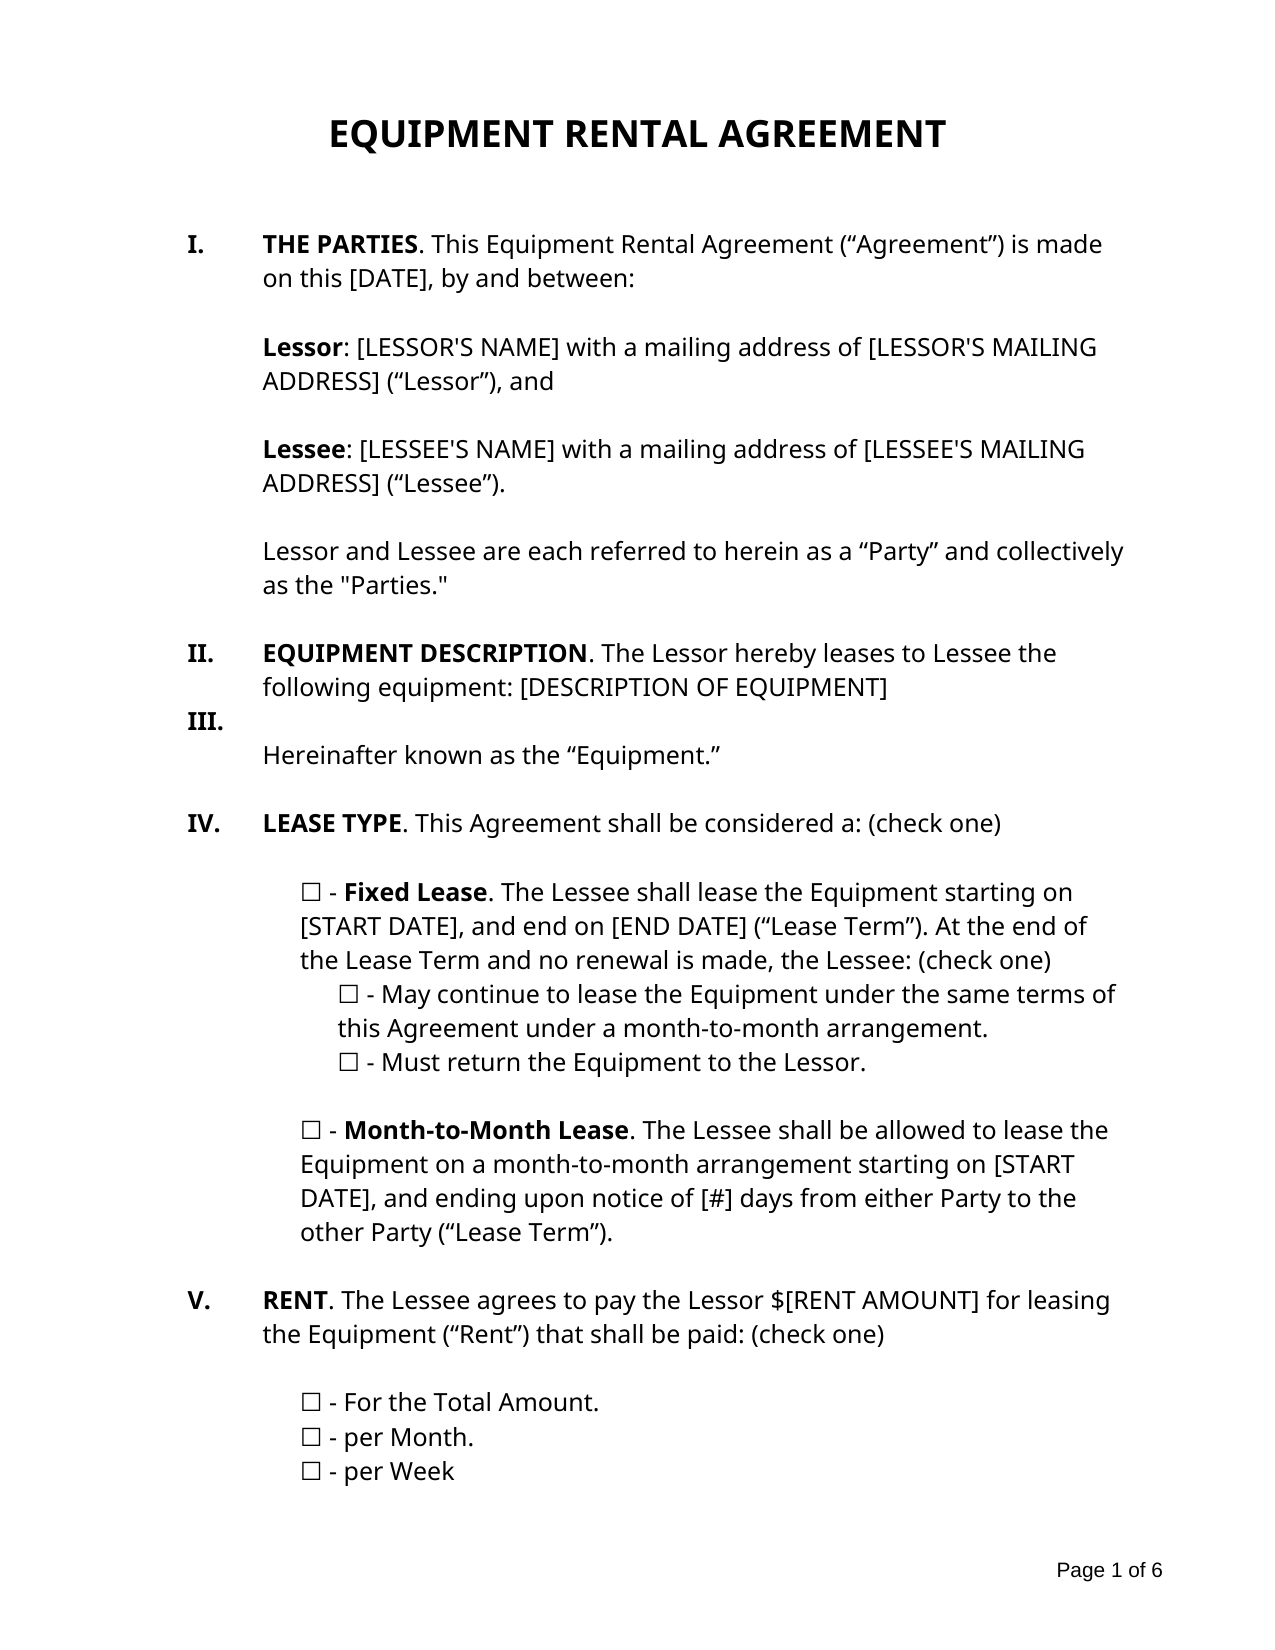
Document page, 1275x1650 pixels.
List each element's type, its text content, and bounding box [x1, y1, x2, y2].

list LEASE TYPE. This Agreement shall be considered a: (check one) [187, 806, 1125, 840]
text - Must return the Equipment to the Lessor. [337, 1044, 1125, 1078]
list Lessor: [LESSOR'S NAME] with a mailing address of [LESSOR'S MAILING ADDRESS] (“Lessor”), and [262, 329, 1125, 397]
list Lessor and Lessee are each referred to herein as a “Party” and collectively as the "Parties." [262, 533, 1125, 602]
list Lessee: [LESSEE'S NAME] with a mailing address of [LESSEE'S MAILING ADDRESS] (“Lessee”). [262, 431, 1125, 499]
list - per Week [300, 1453, 1125, 1487]
list THE PARTIES. This Equipment Rental Agreement (“Agreement”) is made on this [DATE], by and between: [187, 227, 1125, 295]
text EQUIPMENT RENTAL AGREEMENT [150, 108, 1125, 159]
list EQUIPMENT DESCRIPTION. The Lessor hereby leases to Lessee the following equipment: [DESCRIPTION OF EQUIPMENT] [187, 636, 1125, 704]
list - per Month. [300, 1419, 1125, 1453]
list Hereinafter known as the “Equipment.” [262, 738, 1125, 772]
list RENT. The Lessee agrees to pay the Lessor $[RENT AMOUNT] for leasing the Equipment (“Rent”) that shall be paid: (check one) [187, 1283, 1125, 1351]
text - May continue to lease the Equipment under the same terms of this Agreement under a month-to-month arrangement. [337, 976, 1125, 1044]
list - For the Total Amount. [300, 1385, 1125, 1419]
list - Fixed Lease. The Lessee shall lease the Equipment starting on [START DATE], and end on [END DATE] (“Lease Term”). At the end of the Lease Term and no renewal is made, the Lessee: (check one) [300, 874, 1125, 976]
text - Month-to-Month Lease. The Lessee shall be allowed to lease the Equipment on a month-to-month arrangement starting on [START DATE], and ending upon notice of [#] days from either Party to the other Party (“Lease Term”). [300, 1113, 1125, 1249]
